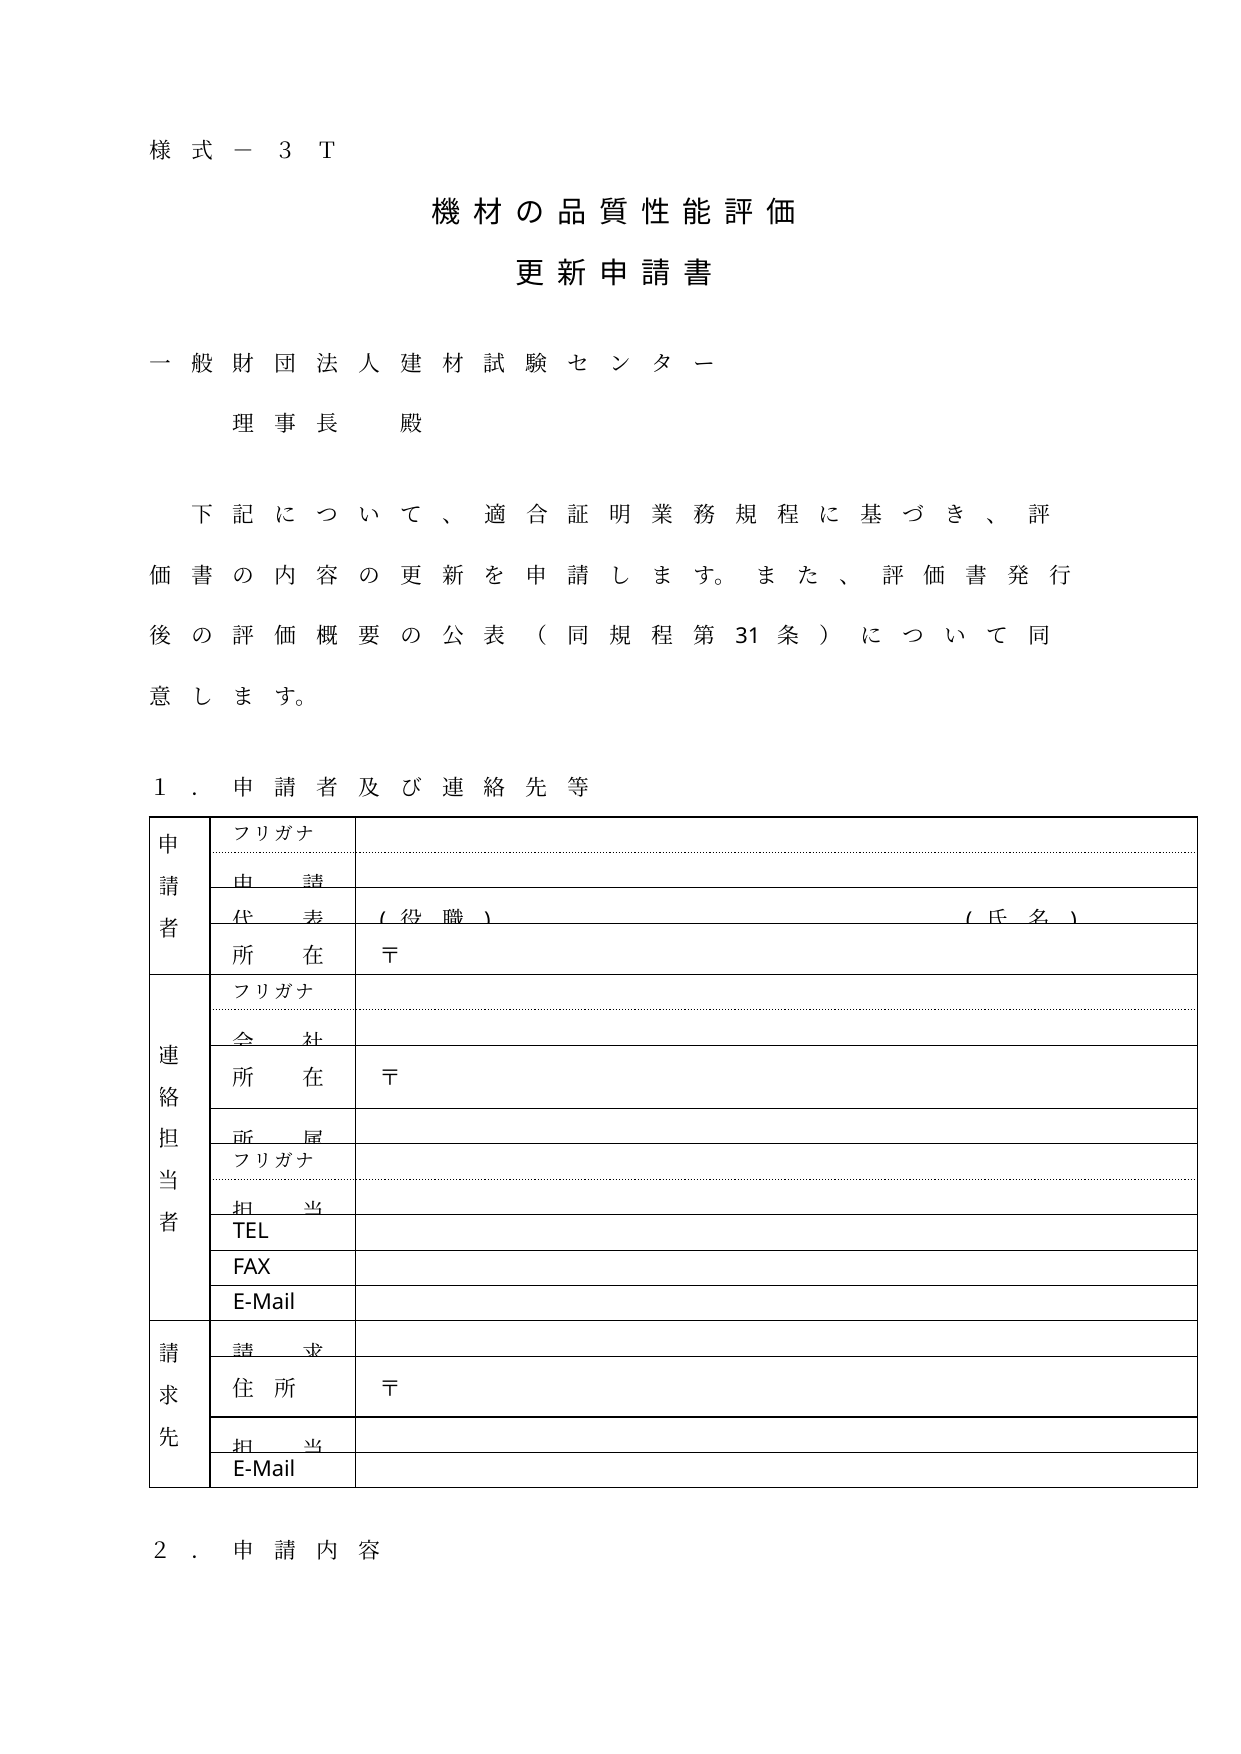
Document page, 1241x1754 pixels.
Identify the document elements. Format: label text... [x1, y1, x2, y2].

table_cell 担当者名 [211, 1418, 355, 1452]
table_cell 所属部署 [211, 1109, 355, 1143]
table_cell [356, 1418, 1197, 1452]
table_cell E-Mail [211, 1453, 355, 1487]
text 様式－３Ｔ [149, 119, 1091, 180]
table_cell 〒 [356, 1357, 1197, 1416]
text 更新申請書 [149, 240, 1091, 301]
table_cell 所在地 [211, 924, 355, 974]
table_cell [356, 1453, 1197, 1487]
table_cell FAX [211, 1251, 355, 1285]
table_cell [356, 975, 1197, 1009]
table_header 申請者 [150, 818, 209, 974]
text 機材の品質性能評価 [149, 180, 1091, 240]
table_cell 連絡担当者 [150, 975, 209, 1320]
table_cell 所在地 [211, 1046, 355, 1108]
table_cell 担当者名 [211, 1179, 355, 1214]
table_cell 申請者名 [211, 852, 355, 887]
table_cell [356, 1286, 1197, 1320]
text 一般財団法人建材試験センター [149, 331, 1091, 392]
table_cell 請求先 [150, 1321, 209, 1487]
table_header フリガナ [211, 818, 355, 852]
table_cell [356, 1109, 1197, 1143]
table_cell [356, 1179, 1197, 1214]
table_cell [356, 1144, 1197, 1179]
table_cell (役職) (氏名) [356, 888, 1197, 923]
text １．申請者及び連絡先等 [149, 756, 1091, 816]
table_cell 会社名 [211, 1009, 355, 1045]
table_cell [356, 852, 1197, 887]
table_cell TEL [211, 1215, 355, 1249]
table_cell フリガナ [211, 975, 355, 1009]
table_cell 〒 [356, 924, 1197, 974]
text ２．申請内容 [149, 1519, 1091, 1579]
table_cell 〒 [356, 1046, 1197, 1108]
table_header [356, 818, 1197, 852]
table_cell フリガナ [211, 1144, 355, 1179]
table_cell [356, 1009, 1197, 1045]
text 理事長 殿 [149, 392, 1091, 453]
table_cell E-Mail [211, 1286, 355, 1320]
table_cell 住所 [211, 1357, 355, 1416]
text 下記について、適合証明業務規程に基づき、評価書の内容の更新を申請します。また、評価書発行後の評価概要の公表（同規程第31条）について同意します。 [149, 483, 1091, 725]
table_cell 代表者名 [211, 888, 355, 923]
table_cell [356, 1251, 1197, 1285]
table_cell [356, 1321, 1197, 1356]
table_cell [356, 1215, 1197, 1249]
table_cell 請求書宛名 [211, 1321, 355, 1356]
